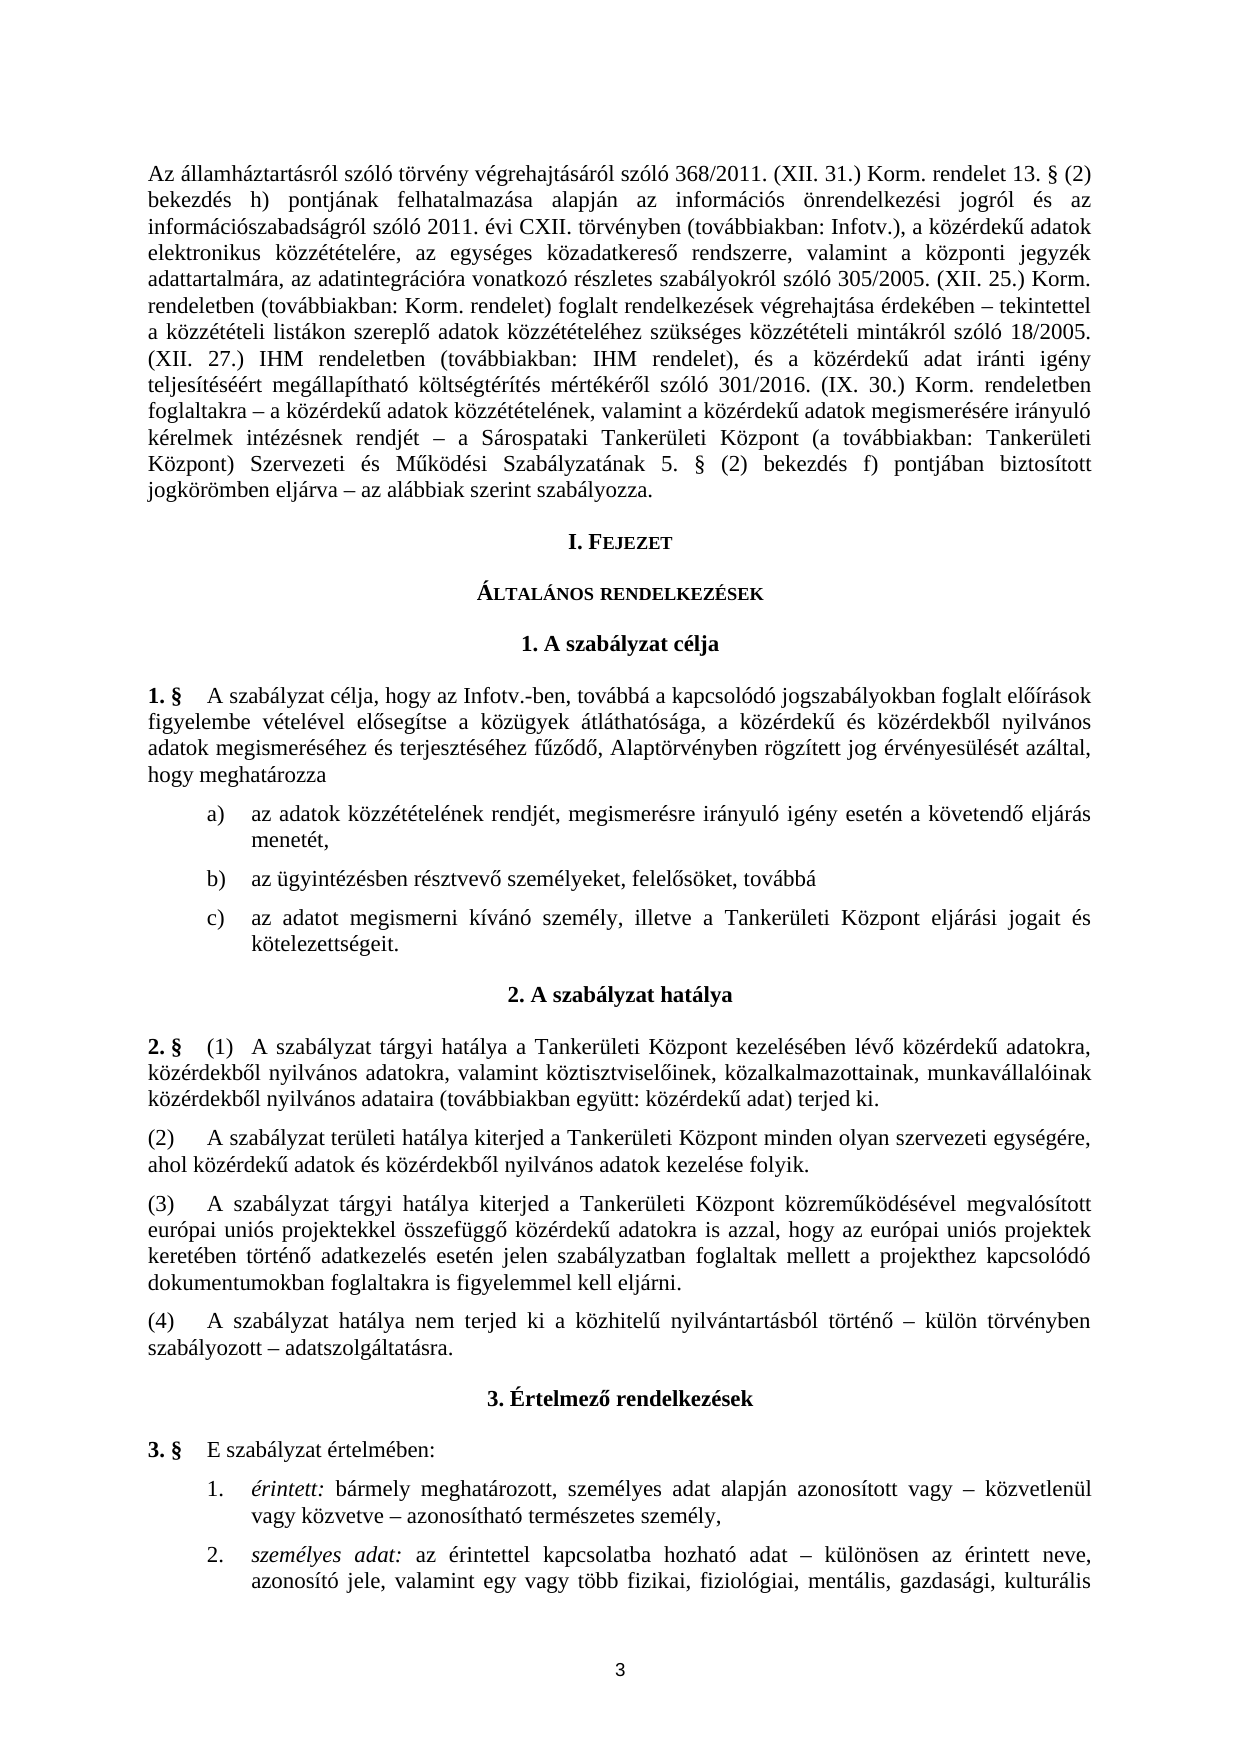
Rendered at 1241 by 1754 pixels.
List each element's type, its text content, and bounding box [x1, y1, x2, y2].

text 1. § A szabályzat célja, hogy az Infotv.-ben, továbbá a kapcsolódó jogszabályokban foglalt előírások figyelembe vételével elősegítse a közügyek átláthatósága, a közérdekű és közérdekből nyilvános adatok megismeréséhez és terjesztéséhez fűződő, Alaptörvényben rögzített jog érvényesülését azáltal, hogy meghatározza [148, 682, 1093, 787]
text 3. § E szabályzat értelmében: [148, 1437, 1093, 1463]
text c) az adatot megismerni kívánó személy, illetve a Tankerületi Központ eljárási jogait és kötelezettségeit. [207, 904, 1093, 956]
text 1. A szabályzat célja [148, 630, 1093, 657]
text Általános rendelkezések [148, 579, 1093, 605]
text 1. érintett: bármely meghatározott, személyes adat alapján azonosított vagy – közvetlenül vagy közvetve – azonosítható természetes személy, [207, 1475, 1093, 1528]
text I. Fejezet [148, 528, 1093, 554]
text b) az ügyintézésben résztvevő személyeket, felelősöket, továbbá [207, 865, 1093, 891]
text 2. A szabályzat hatálya [148, 981, 1093, 1008]
text Az államháztartásról szóló törvény végrehajtásáról szóló 368/2011. (XII. 31.) Korm. rendelet 13. § (2) bekezdés h) pontjának felhatalmazása alapján az információs önrendelkezési jogról és az információszabadságról szóló 2011. évi CXII. törvényben (továbbiakban: Infotv.), a közérdekű adatok elektronikus közzétételére, az egységes közadatkereső rendszerre, valamint a központi jegyzék adattartalmára, az adatintegrációra vonatkozó részletes szabályokról szóló 305/2005. (XII. 25.) Korm. rendeletben (továbbiakban: Korm. rendelet) foglalt rendelkezések végrehajtása érdekében – tekintettel a közzétételi listákon szereplő adatok közzétételéhez szükséges közzétételi mintákról szóló 18/2005. (XII. 27.) IHM rendeletben (továbbiakban: IHM rendelet), és a közérdekű adat iránti igény teljesítéséért megállapítható költségtérítés mértékéről szóló 301/2016. (IX. 30.) Korm. rendeletben foglaltakra – a közérdekű adatok közzétételének, valamint a közérdekű adatok megismerésére irányuló kérelmek intézésnek rendjét – a Sárospataki Tankerületi Központ (a továbbiakban: Tankerületi Központ) Szervezeti és Működési Szabályzatának 5. § (2) bekezdés f) pontjában biztosított jogkörömben eljárva – az alábbiak szerint szabályozza. [148, 160, 1093, 503]
text (4) A szabályzat hatálya nem terjed ki a közhitelű nyilvántartásból történő – külön törvényben szabályozott – adatszolgáltatásra. [148, 1307, 1093, 1360]
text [207, 1541, 1093, 1593]
text (2) A szabályzat területi hatálya kiterjed a Tankerületi Központ minden olyan szervezeti egységére, ahol közérdekű adatok és közérdekből nyilvános adatok kezelése folyik. [148, 1124, 1093, 1177]
text 3. Értelmező rendelkezések [148, 1385, 1093, 1412]
text (3) A szabályzat tárgyi hatálya kiterjed a Tankerületi Központ közreműködésével megvalósított európai uniós projektekkel összefüggő közérdekű adatokra is azzal, hogy az európai uniós projektek keretében történő adatkezelés esetén jelen szabályzatban foglaltak mellett a projekthez kapcsolódó dokumentumokban foglaltakra is figyelemmel kell eljárni. [148, 1189, 1093, 1295]
text 2. § (1) A szabályzat tárgyi hatálya a Tankerületi Központ kezelésében lévő közérdekű adatokra, közérdekből nyilvános adatokra, valamint köztisztviselőinek, közalkalmazottainak, munkavállalóinak közérdekből nyilvános adataira (továbbiakban együtt: közérdekű adat) terjed ki. [148, 1033, 1093, 1112]
text a) az adatok közzétételének rendjét, megismerésre irányuló igény esetén a követendő eljárás menetét, [207, 800, 1093, 852]
